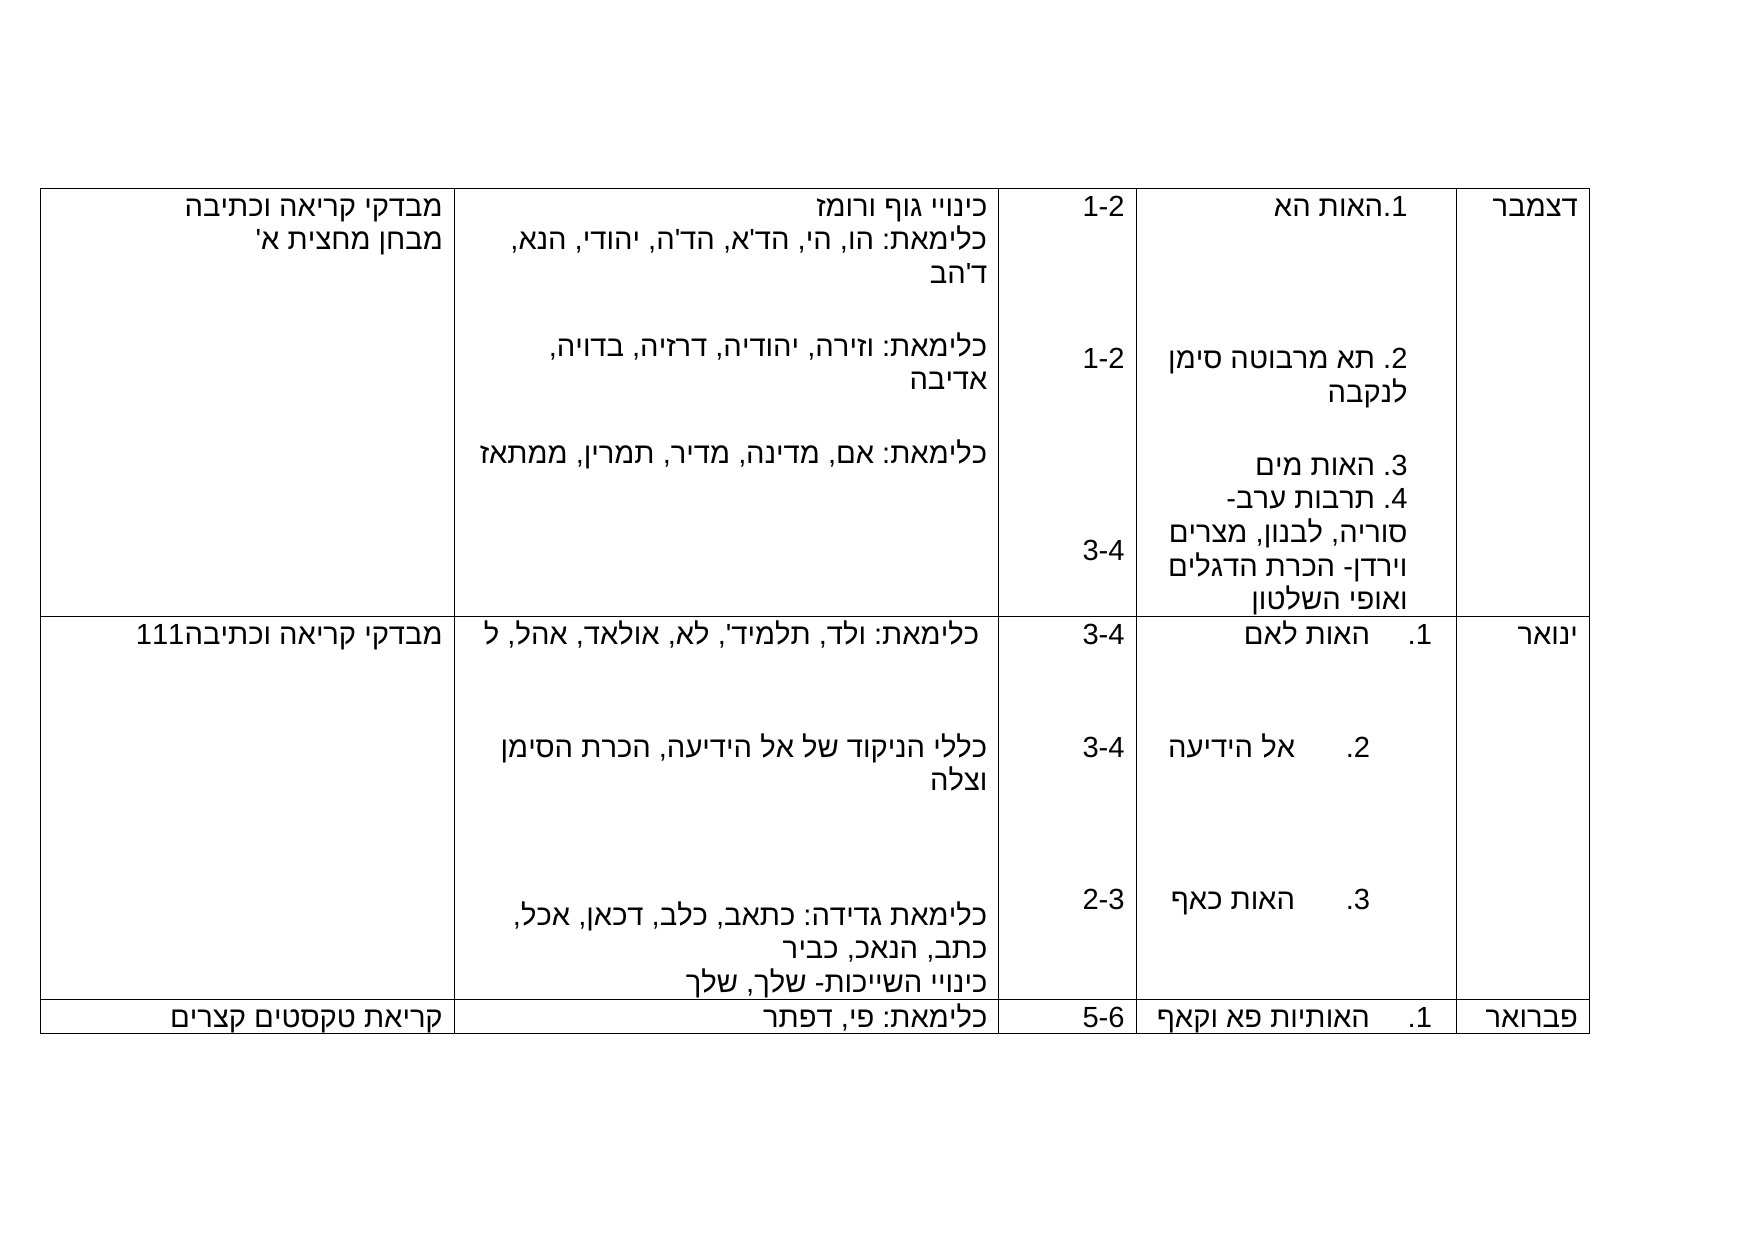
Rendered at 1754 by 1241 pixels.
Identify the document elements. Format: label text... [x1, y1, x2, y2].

table_cell פברואר [1457, 1000, 1589, 1033]
table_cell מבדקי קריאה וכתיבה111 [41, 617, 454, 998]
table_cell כינויי גוף ורומז כלימאת: הו, הי, הד'א, הד'ה, יהודי, הנא, ד'הב כלימאת: וזירה, יהודיה, דרזיה, בדויה, אדיבה כלימאת: אם, מדינה, מדיר, תמרין, ממתאז [455, 189, 998, 616]
table_cell דצמבר [1457, 189, 1589, 616]
table_cell כלימאת: ולד, תלמיד', לא, אולאד, אהל, ל כללי הניקוד של אל הידיעה, הכרת הסימן וצלה כלימאת גדידה: כתאב, כלב, דכאן, אכל, כתב, הנאכ, כביר כינויי השייכות- שלך, שלך [455, 617, 998, 998]
table_cell 5-6 2-3 [999, 1000, 1136, 1033]
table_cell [1137, 1000, 1456, 1033]
table_cell האות לאם 2. אל הידיעה 3. האות כאף [1137, 617, 1456, 998]
table_cell 3-4 3-4 2-3 [999, 617, 1136, 998]
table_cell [41, 1000, 454, 1033]
table_cell ינואר [1457, 617, 1589, 998]
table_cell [455, 1000, 998, 1033]
table_cell 1.האות הא 2. תא מרבוטה סימן לנקבה 3. האות מים 4. תרבות ערב- סוריה, לבנון, מצרים וירדן- הכרת הדגלים ואופי השלטון [1137, 189, 1456, 616]
table_cell מבדקי קריאה וכתיבה מבחן מחצית א' [41, 189, 454, 616]
table_cell 1-2 1-2 3-4 [999, 189, 1136, 616]
